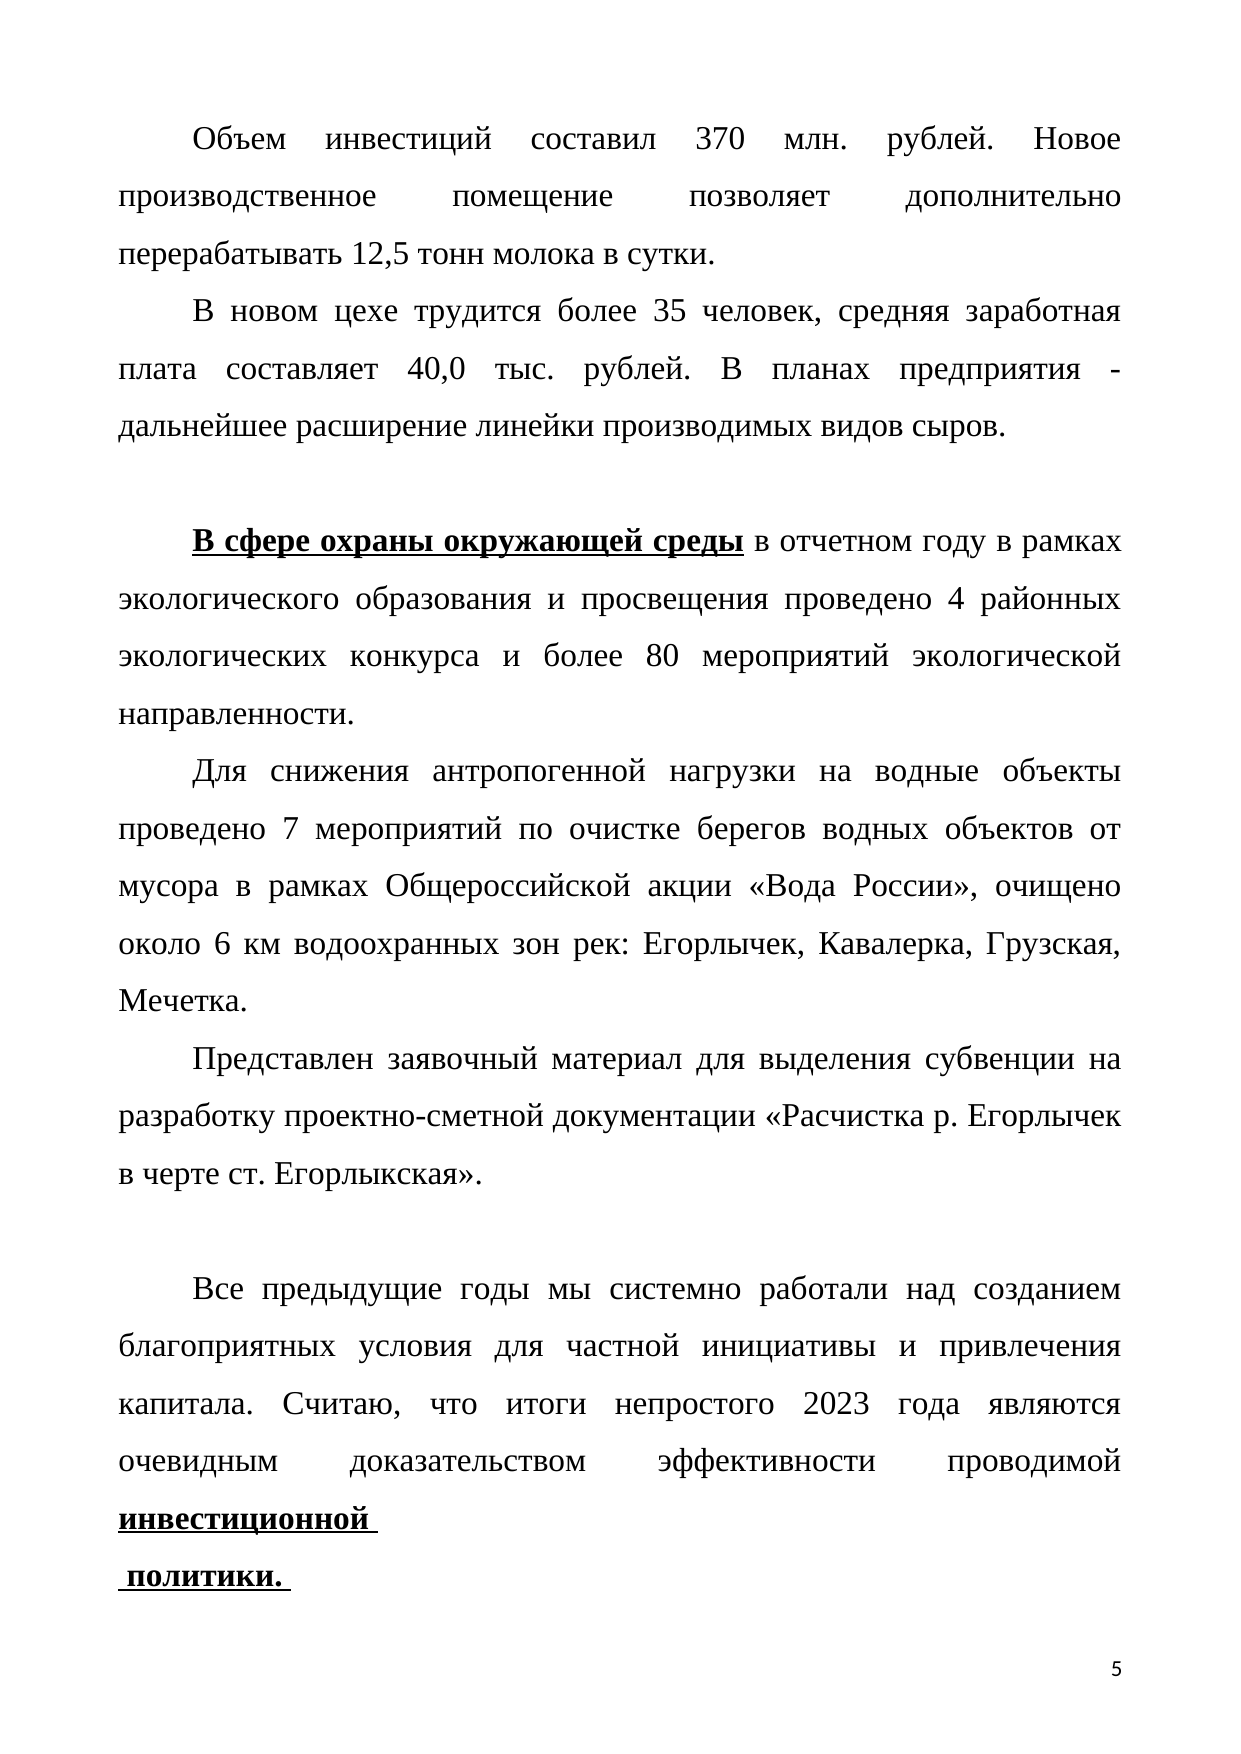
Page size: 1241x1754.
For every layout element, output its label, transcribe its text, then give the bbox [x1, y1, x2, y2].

text Объем инвестиций составил 370 млн. рублей. Новое производственное помещение позволяет дополнительно перерабатывать 12,5 тонн молока в сутки. [118, 118, 1122, 271]
text Для снижения антропогенной нагрузки на водные объекты проведено 7 мероприятий по очистке берегов водных объектов от мусора в рамках Общероссийской акции «Вода России», очищено около 6 км водоохранных зон рек: Егорлычек, Кавалерка, Грузская, Мечетка. [118, 751, 1122, 1019]
text Все предыдущие годы мы системно работали над созданием благоприятных условия для частной инициативы и привлечения капитала. Считаю, что итоги непростого 2023 года являются очевидным доказательством эффективности проводимой инвестиционной [118, 1268, 1122, 1536]
text политики. [118, 1556, 1122, 1594]
text В сфере охраны окружающей среды в отчетном году в рамках экологического образования и просвещения проведено 4 районных экологических конкурса и более 80 мероприятий экологической направленности. [118, 521, 1122, 731]
text Представлен заявочный материал для выделения субвенции на разработку проектно-сметной документации «Расчистка р. Егорлычек в черте ст. Егорлыкская». [118, 1038, 1122, 1191]
text В новом цехе трудится более 35 человек, средняя заработная плата составляет 40,0 тыс. рублей. В планах предприятия - дальнейшее расширение линейки производимых видов сыров. [118, 291, 1122, 444]
